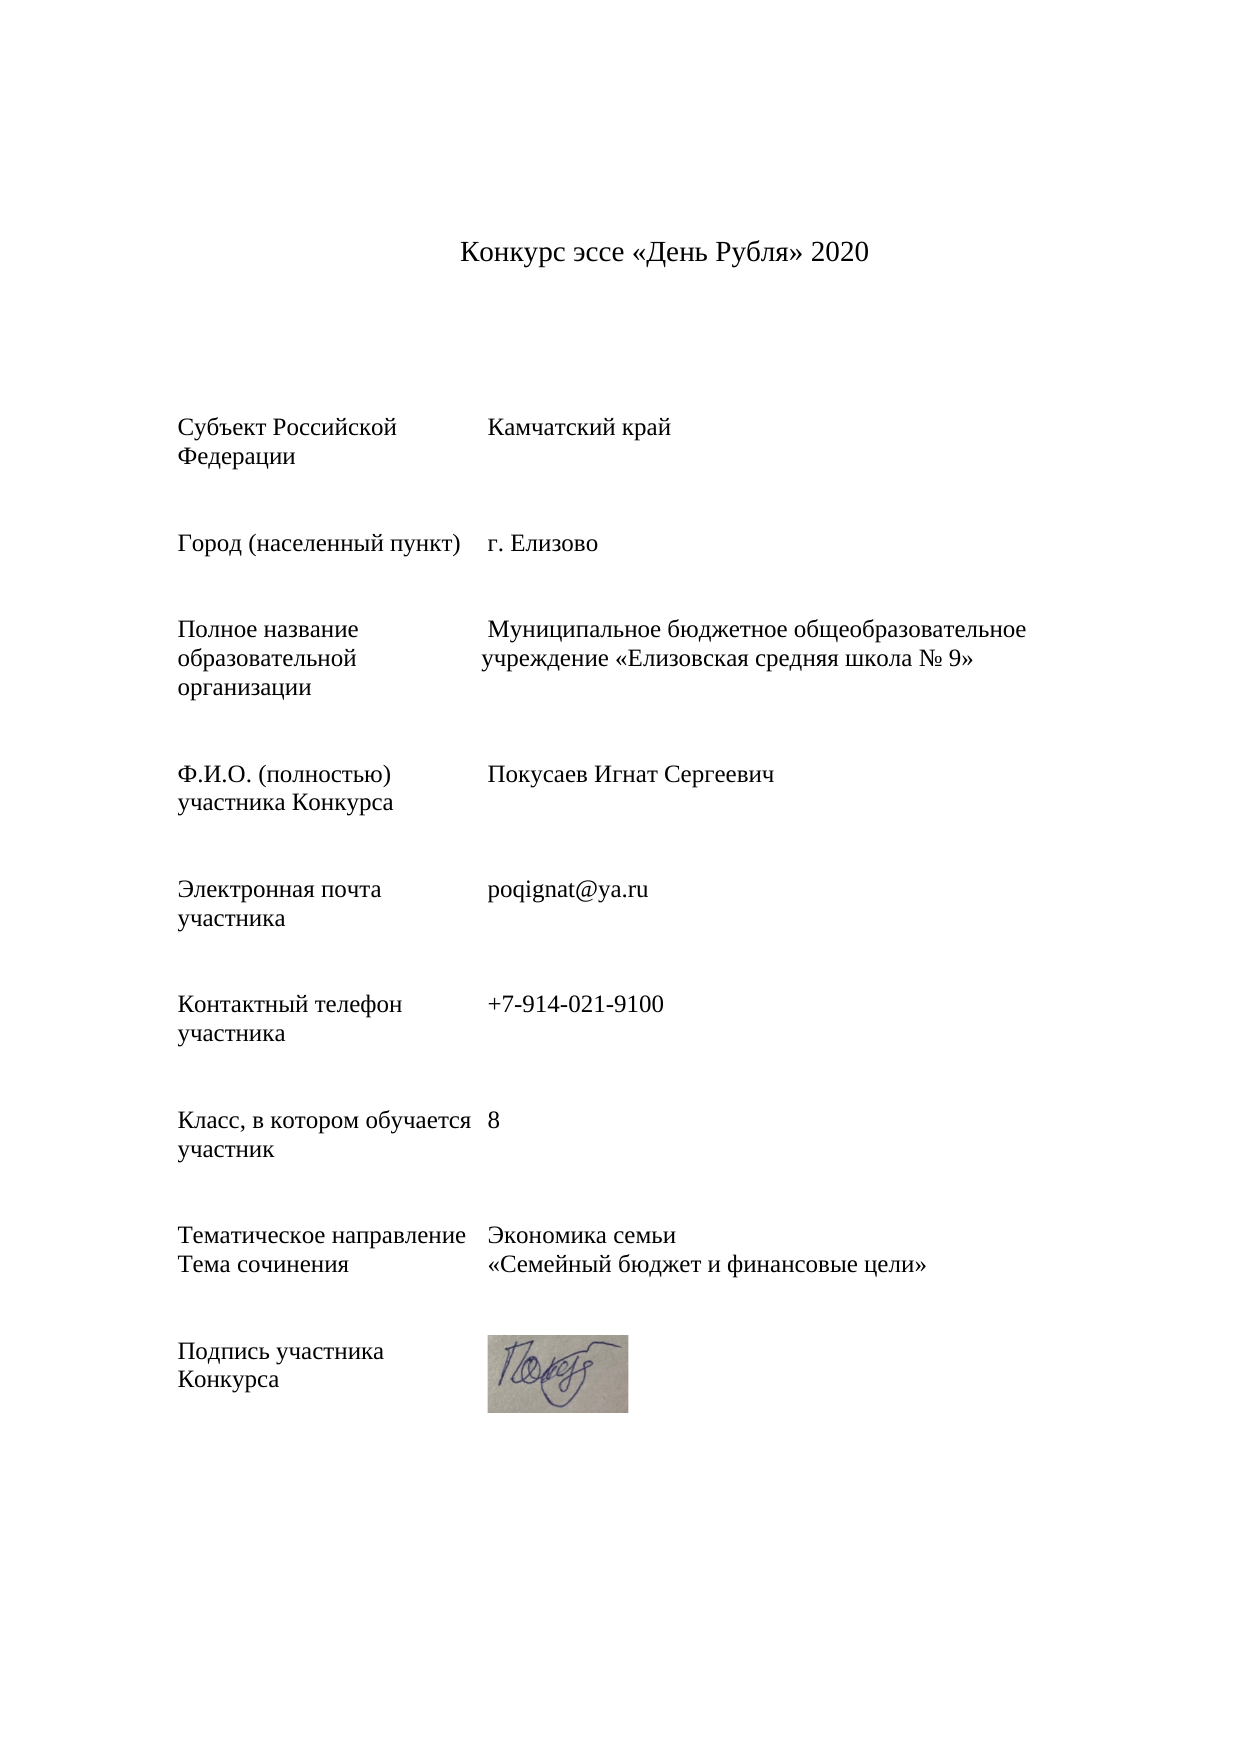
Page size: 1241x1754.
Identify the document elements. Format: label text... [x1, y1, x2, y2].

table_cell Подпись участника Конкурса [177, 1336, 481, 1418]
table_cell Город (населенный пункт) [177, 528, 481, 614]
text Конкурс эссе «День Рубля» 2020 [177, 234, 1152, 267]
table_cell Электронная почта участника [177, 874, 481, 989]
table_cell poqignat@ya.ru [481, 874, 1152, 989]
table_cell Ф.И.О. (полностью) участника Конкурса [177, 759, 481, 874]
picture [487, 1335, 629, 1413]
table_cell Класс, в котором обучается участник [177, 1105, 481, 1220]
table_cell г. Елизово [481, 528, 1152, 614]
table_cell Тематическое направление [177, 1220, 481, 1249]
table_cell «Семейный бюджет и финансовые цели» [481, 1249, 1152, 1336]
table_cell 8 [481, 1105, 1152, 1220]
table_cell Муниципальное бюджетное общеобразовательное учреждение «Елизовская средняя школа № 9» [481, 615, 1152, 759]
table_cell +7-914-021-9100 [481, 990, 1152, 1105]
table_cell [481, 1336, 1152, 1418]
table_header Камчатский край [481, 413, 1152, 528]
table_cell Контактный телефон участника [177, 990, 481, 1105]
table_cell Полное название образовательной организации [177, 615, 481, 759]
table_header Субъект Российской Федерации [177, 413, 481, 528]
table_cell Тема сочинения [177, 1249, 481, 1336]
table_cell Экономика семьи [481, 1220, 1152, 1249]
table_cell Покусаев Игнат Сергеевич [481, 759, 1152, 874]
